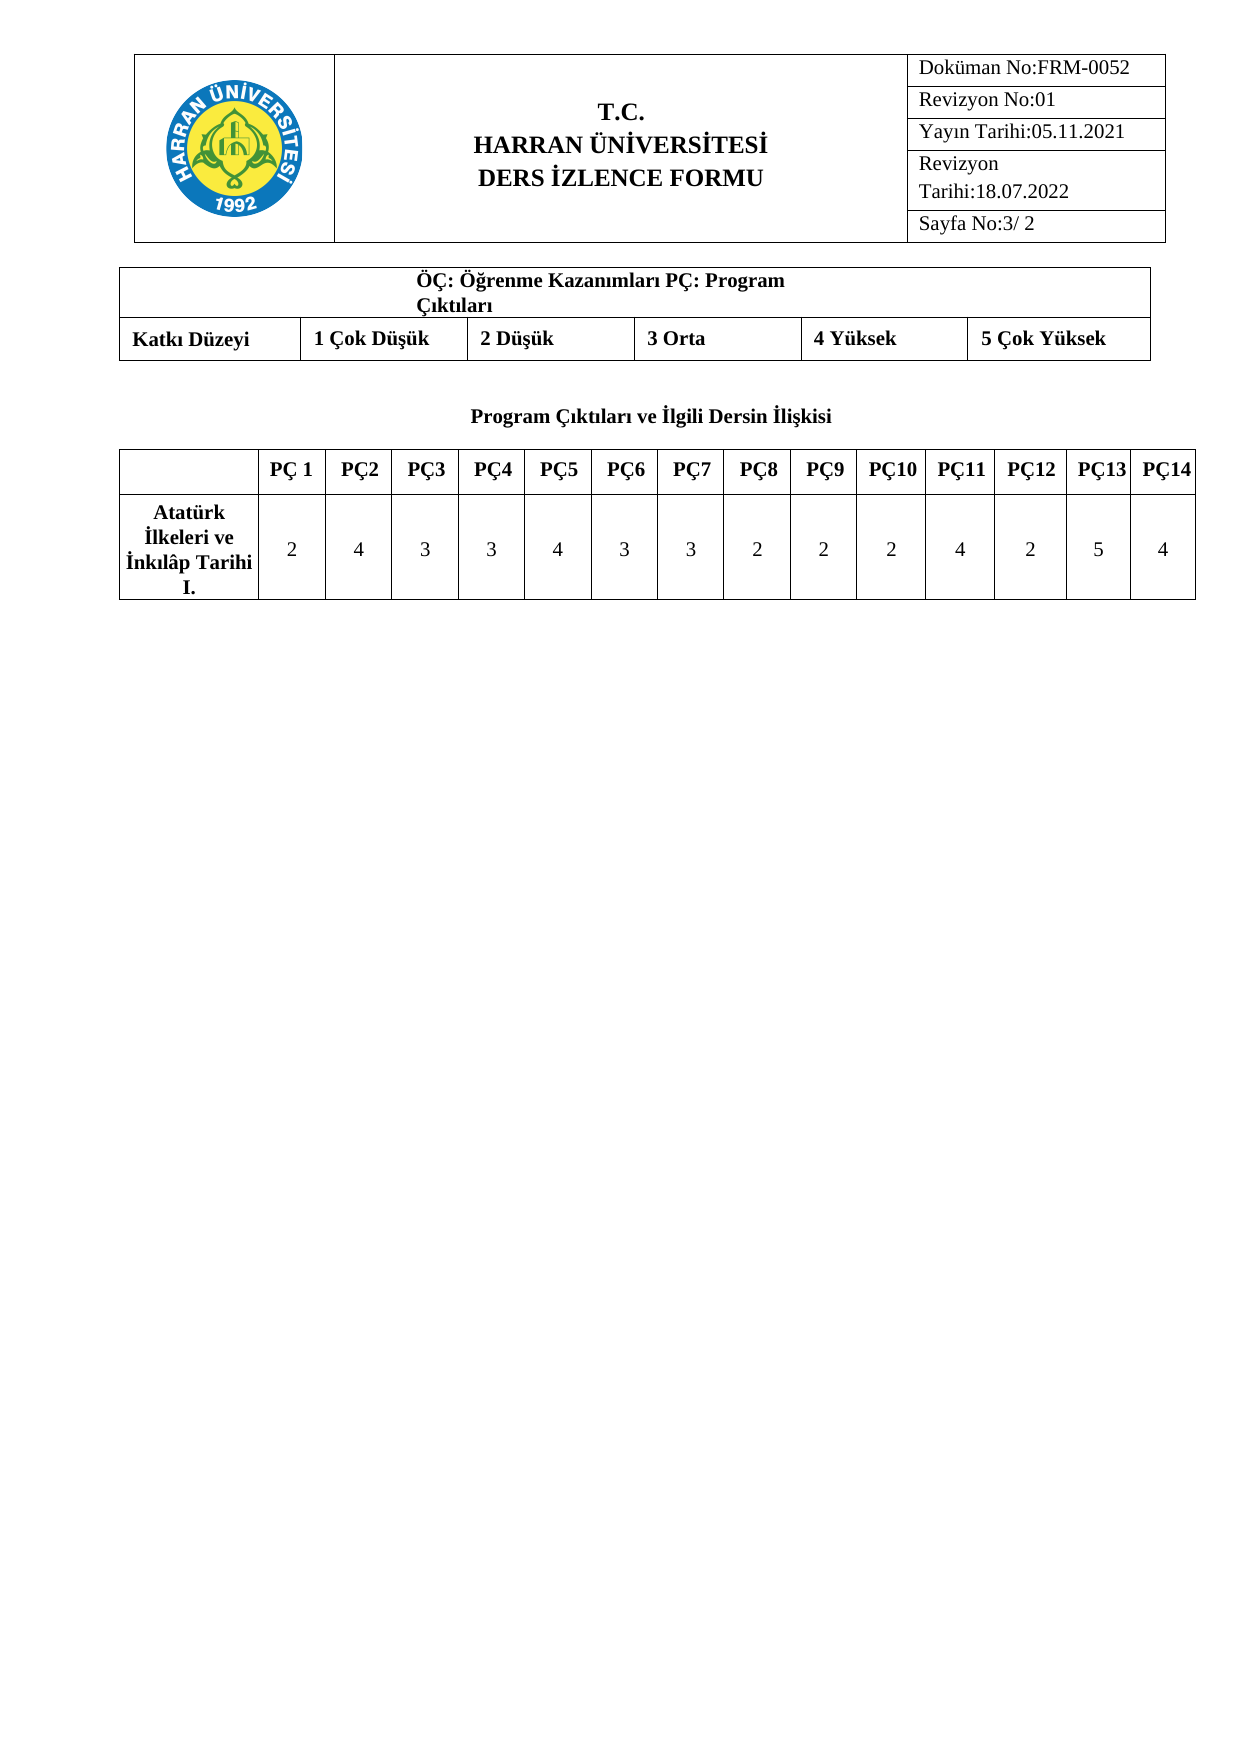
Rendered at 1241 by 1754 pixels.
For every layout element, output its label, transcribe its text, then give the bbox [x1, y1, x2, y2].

table_header PÇ2 [326, 450, 391, 494]
picture [166, 80, 303, 217]
table_cell 3 [658, 495, 723, 599]
table_cell Katkı Düzeyi [120, 318, 300, 360]
table_cell 4 [525, 495, 591, 599]
table_header PÇ3 [392, 450, 458, 494]
table_cell 4 [926, 495, 994, 599]
table_cell 2 [791, 495, 856, 599]
table_header PÇ6 [592, 450, 657, 494]
table_cell 2 [259, 495, 325, 599]
table_header PÇ10 [857, 450, 925, 494]
table_header [120, 450, 258, 494]
table_cell 3 [392, 495, 458, 599]
table_cell Atatürk İlkeleri ve İnkılâp Tarihi I. [120, 495, 258, 599]
table_cell 4 [326, 495, 391, 599]
table_header PÇ12 [995, 450, 1066, 494]
table_header PÇ9 [791, 450, 856, 494]
table_header PÇ14 [1131, 450, 1195, 494]
table_cell 2 [857, 495, 925, 599]
table_cell 4 Yüksek [802, 318, 967, 360]
table_cell 2 [724, 495, 790, 599]
table_header PÇ4 [459, 450, 524, 494]
table_cell 1 Çok Düşük [301, 318, 467, 360]
table_cell 3 [459, 495, 524, 599]
table_cell 2 [995, 495, 1066, 599]
table_header PÇ13 [1067, 450, 1130, 494]
table_header PÇ8 [724, 450, 790, 494]
table_cell 3 [592, 495, 657, 599]
table_header PÇ 1 [259, 450, 325, 494]
table_header PÇ7 [658, 450, 723, 494]
table_header PÇ11 [926, 450, 994, 494]
table_header PÇ5 [525, 450, 591, 494]
table_cell 3 Orta [635, 318, 801, 360]
table_cell 2 Düşük [468, 318, 634, 360]
table_cell 5 Çok Yüksek [968, 318, 1150, 360]
table_cell ÖÇ: Öğrenme Kazanımları PÇ: Program Çıktıları [120, 268, 1150, 317]
text Program Çıktıları ve İlgili Dersin İlişkisi [361, 407, 942, 428]
table_cell 4 [1131, 495, 1195, 599]
table_cell 5 [1067, 495, 1130, 599]
